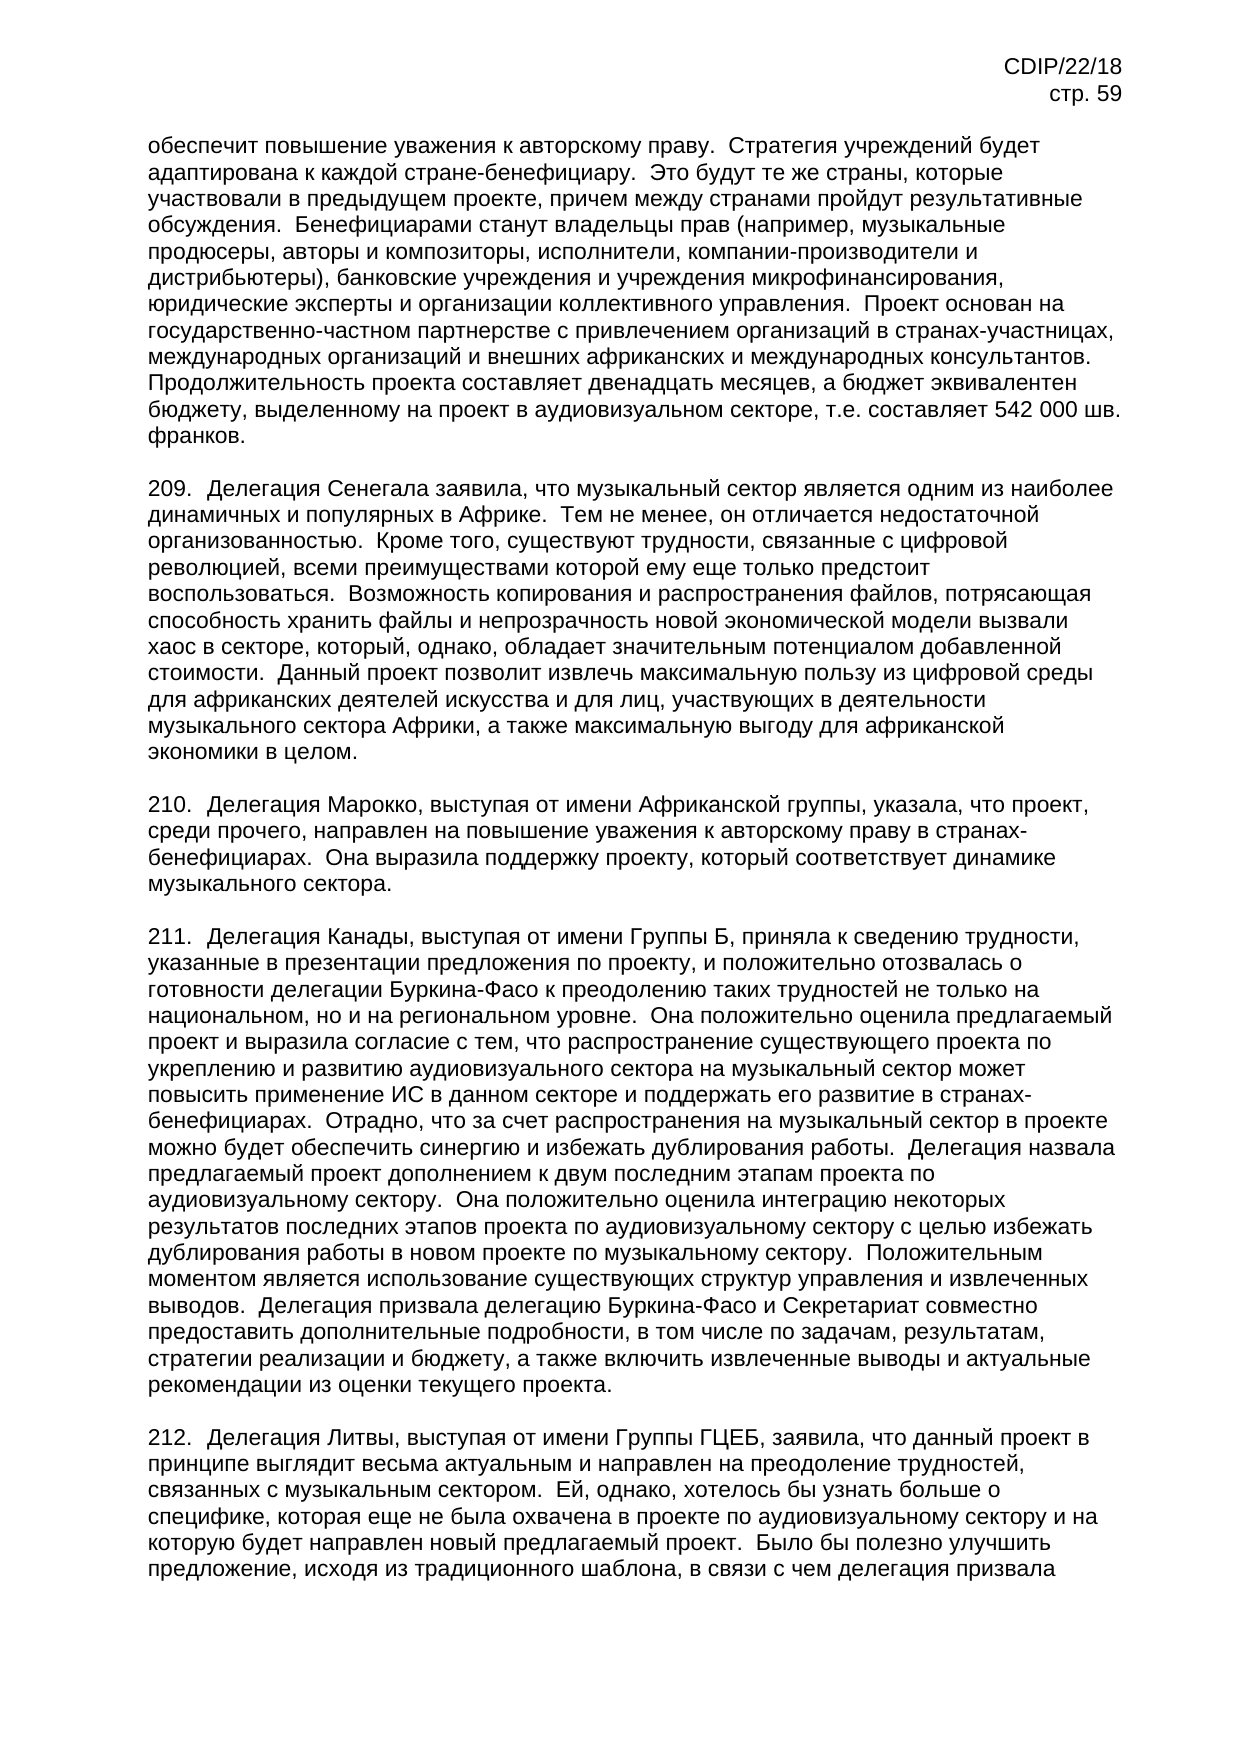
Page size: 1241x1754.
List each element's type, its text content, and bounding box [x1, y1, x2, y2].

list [148, 1423, 1122, 1582]
list Делегация Сенегала заявила, что музыкальный сектор является одним из наиболее динамичных и популярных в Африке. Тем не менее, он отличается недостаточной организованностью. Кроме того, существуют трудности, связанные с цифровой революцией, всеми преимуществами которой ему еще только предстоит воспользоваться. Возможность копирования и распространения файлов, потрясающая способность хранить файлы и непрозрачность новой экономической модели вызвали хаос в секторе, который, однако, обладает значительным потенциалом добавленной стоимости. Данный проект позволит извлечь максимальную пользу из цифровой среды для африканских деятелей искусства и для лиц, участвующих в деятельности музыкального сектора Африки, а также максимальную выгоду для африканской экономики в целом. [148, 475, 1122, 765]
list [148, 132, 1122, 448]
list Делегация Марокко, выступая от имени Африканской группы, указала, что проект, среди прочего, направлен на повышение уважения к авторскому праву в странах-бенефициарах. Она выразила поддержку проекту, который соответствует динамике музыкального сектора. [148, 791, 1122, 896]
list Делегация Канады, выступая от имени Группы Б, приняла к сведению трудности, указанные в презентации предложения по проекту, и положительно отозвалась о готовности делегации Буркина-Фасо к преодолению таких трудностей не только на национальном, но и на региональном уровне. Она положительно оценила предлагаемый проект и выразила согласие с тем, что распространение существующего проекта по укреплению и развитию аудиовизуального сектора на музыкальный сектор может повысить применение ИС в данном секторе и поддержать его развитие в странах-бенефициарах. Отрадно, что за счет распространения на музыкальный сектор в проекте можно будет обеспечить синергию и избежать дублирования работы. Делегация назвала предлагаемый проект дополнением к двум последним этапам проекта по аудиовизуальному сектору. Она положительно оценила интеграцию некоторых результатов последних этапов проекта по аудиовизуальному сектору с целью избежать дублирования работы в новом проекте по музыкальному сектору. Положительным моментом является использование существующих структур управления и извлеченных выводов. Делегация призвала делегацию Буркина-Фасо и Секретариат совместно предоставить дополнительные подробности, в том числе по задачам, результатам, стратегии реализации и бюджету, а также включить извлеченные выводы и актуальные рекомендации из оценки текущего проекта. [148, 923, 1122, 1397]
